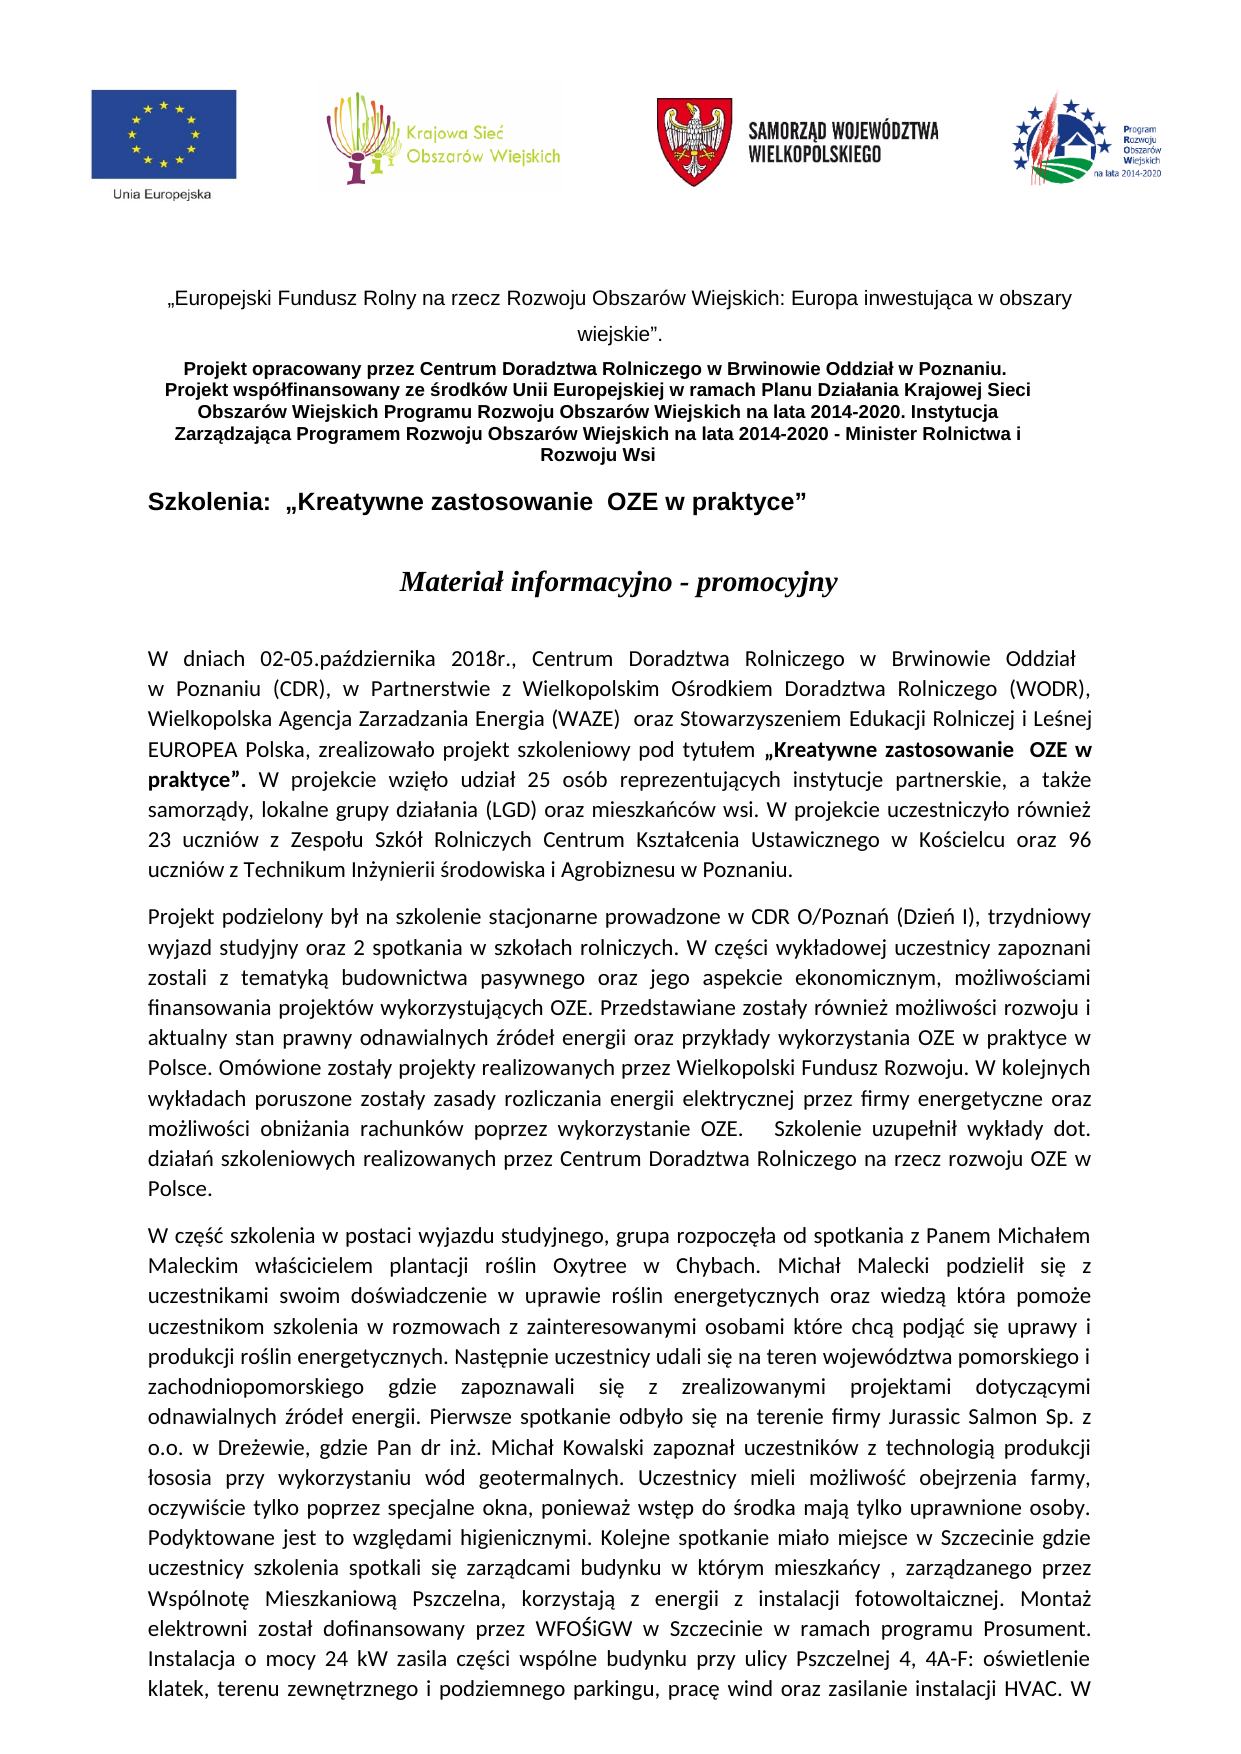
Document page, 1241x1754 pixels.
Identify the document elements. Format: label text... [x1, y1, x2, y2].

text Materiał informacyjno - promocyjny [148, 564, 1093, 597]
picture [317, 82, 564, 192]
text Projekt opracowany przez Centrum Doradztwa Rolniczego w Brwinowie Oddział w Poznaniu. Projekt współfinansowany ze środków Unii Europejskiej w ramach Planu Działania Krajowej Sieci Obszarów Wiejskich Programu Rozwoju Obszarów Wiejskich na lata 2014-2020. Instytucja Zarządzająca Programem Rozwoju Obszarów Wiejskich na lata 2014-2020 - Minister Rolnictwa i Rozwoju Wsi [148, 358, 1048, 466]
picture [1006, 84, 1173, 194]
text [148, 1221, 1093, 1702]
text „Europejski Fundusz Rolny na rzecz Rozwoju Obszarów Wiejskich: Europa inwestująca w obszary wiejskie”. [148, 286, 1093, 346]
text Projekt podzielony był na szkolenie stacjonarne prowadzone w CDR O/Poznań (Dzień I), trzydniowy wyjazd studyjny oraz 2 spotkania w szkołach rolniczych. W części wykładowej uczestnicy zapoznani zostali z tematyką budownictwa pasywnego oraz jego aspekcie ekonomicznym, możliwościami finansowania projektów wykorzystujących OZE. Przedstawiane zostały również możliwości rozwoju i aktualny stan prawny odnawialnych źródeł energii oraz przykłady wykorzystania OZE w praktyce w Polsce. Omówione zostały projekty realizowanych przez Wielkopolski Fundusz Rozwoju. W kolejnych wykładach poruszone zostały zasady rozliczania energii elektrycznej przez firmy energetyczne oraz możliwości obniżania rachunków poprzez wykorzystanie OZE. Szkolenie uzupełnił wykłady dot. działań szkoleniowych realizowanych przez Centrum Doradztwa Rolniczego na rzecz rozwoju OZE w Polsce. [148, 902, 1093, 1202]
picture [657, 98, 939, 187]
text Szkolenia: „Kreatywne zastosowanie OZE w praktyce” [59, 487, 1093, 516]
picture [88, 87, 239, 201]
text W dniach 02-05.października 2018r., Centrum Doradztwa Rolniczego w Brwinowie Oddział w Poznaniu (CDR), w Partnerstwie z Wielkopolskim Ośrodkiem Doradztwa Rolniczego (WODR), Wielkopolska Agencja Zarzadzania Energia (WAZE) oraz Stowarzyszeniem Edukacji Rolniczej i Leśnej EUROPEA Polska, zrealizowało projekt szkoleniowy pod tytułem „Kreatywne zastosowanie OZE w praktyce”. W projekcie wzięło udział 25 osób reprezentujących instytucje partnerskie, a także samorządy, lokalne grupy działania (LGD) oraz mieszkańców wsi. W projekcie uczestniczyło również 23 uczniów z Zespołu Szkół Rolniczych Centrum Kształcenia Ustawicznego w Kościelcu oraz 96 uczniów z Technikum Inżynierii środowiska i Agrobiznesu w Poznaniu. [148, 644, 1093, 884]
